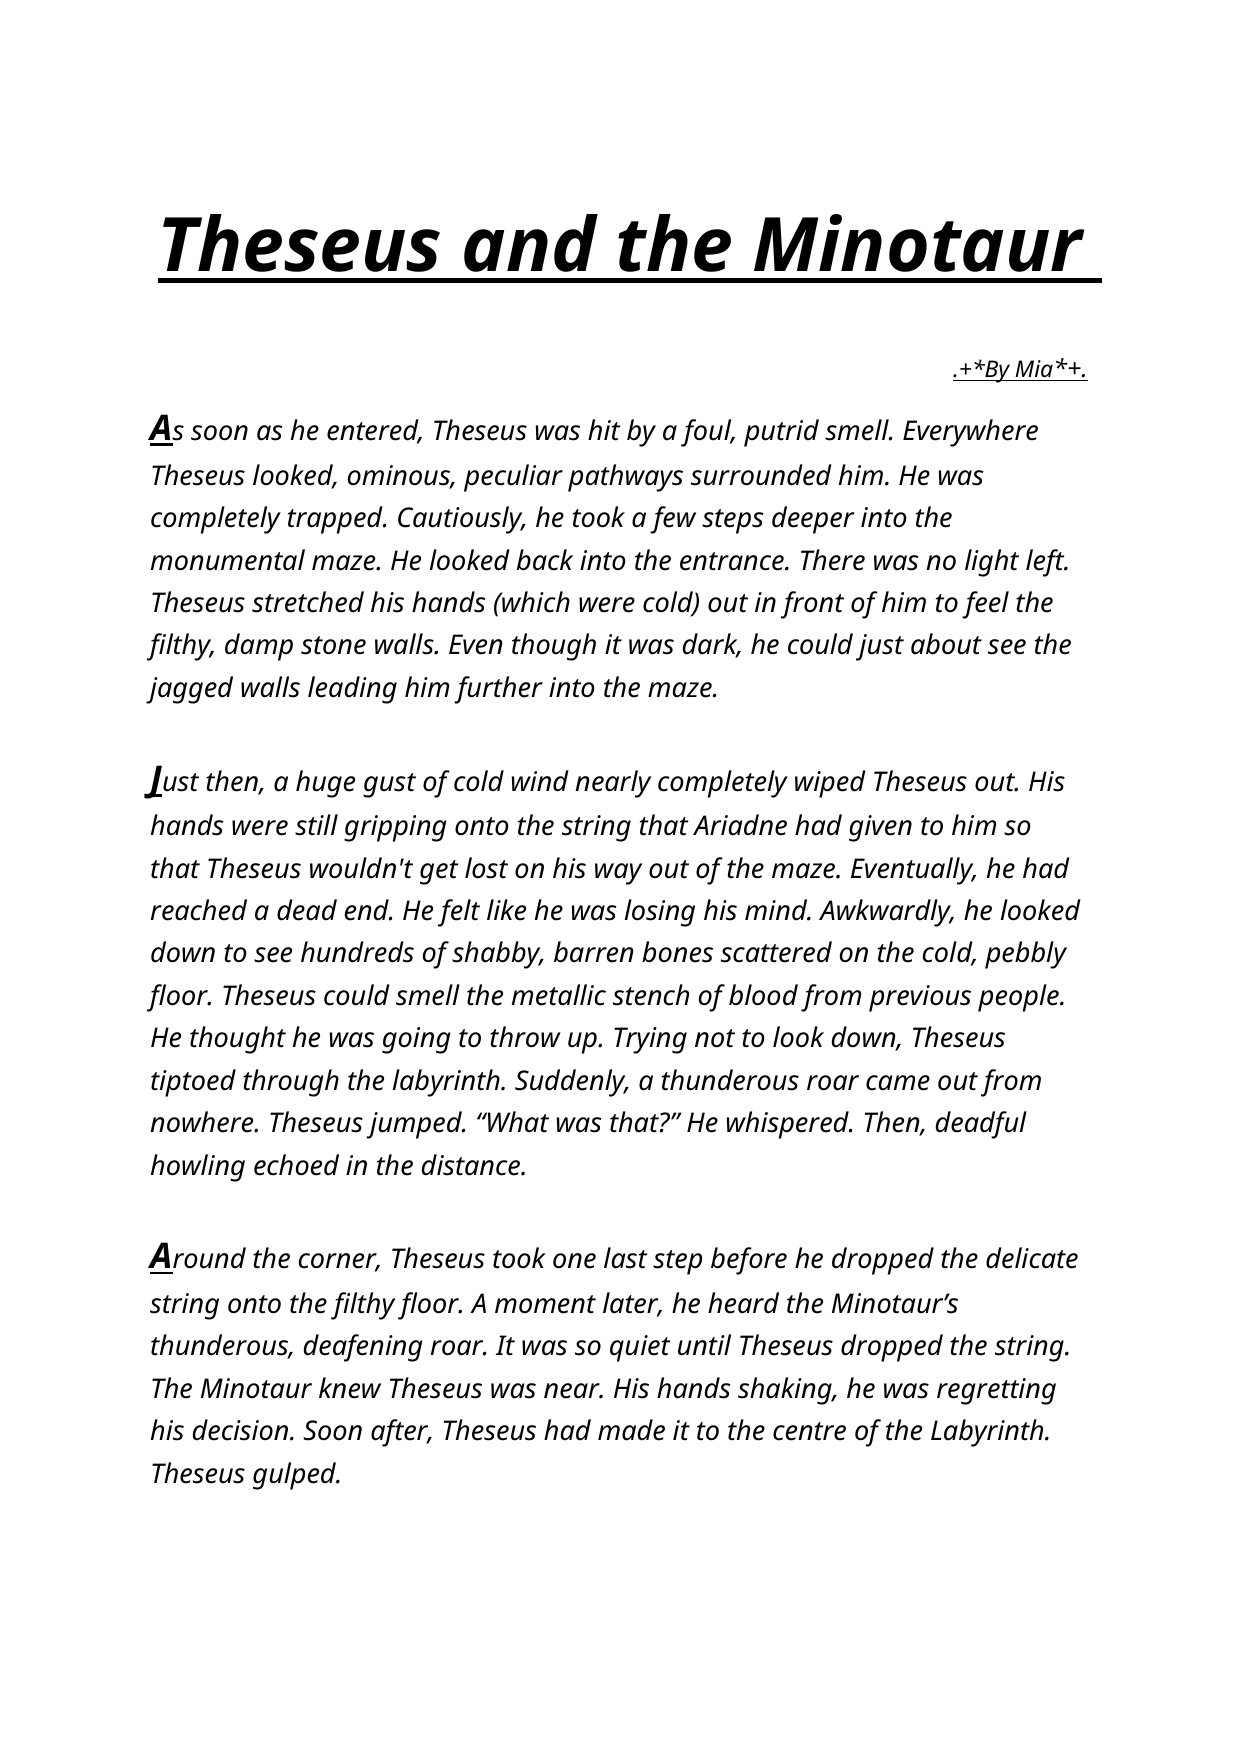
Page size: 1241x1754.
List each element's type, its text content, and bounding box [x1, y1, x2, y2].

text As soon as he entered, Theseus was hit by a foul, putrid smell. Everywhere Theseus looked, ominous, peculiar pathways surrounded him. He was completely trapped. Cautiously, he took a few steps deeper into the monumental maze. He looked back into the entrance. There was no light left. Theseus stretched his hands (which were cold) out in front of him to feel the filthy, damp stone walls. Even though it was dark, he could just about see the jagged walls leading him further into the maze. [150, 402, 1090, 705]
text Around the corner, Theseus took one last step before he dropped the delicate string onto the filthy floor. A moment later, he heard the Minotaur’s thunderous, deafening roar. It was so quiet until Theseus dropped the string. The Minotaur knew Theseus was near. His hands shaking, he was regretting his decision. Soon after, Theseus had made it to the centre of the Labyrinth. Theseus gulped. [150, 1231, 1090, 1491]
subtitle .+*By Mia*+. [150, 351, 1090, 385]
subtitle Theseus and the Minotaur [150, 192, 1090, 294]
text Just then, a huge gust of cold wind nearly completely wiped Theseus out. His hands were still gripping onto the string that Ariadne had given to him so that Theseus wouldn't get lost on his way out of the maze. Eventually, he had reached a dead end. He felt like he was losing his mind. Awkwardly, he looked down to see hundreds of shabby, barren bones scattered on the cold, pebbly floor. Theseus could smell the metallic stench of blood from previous people. He thought he was going to throw up. Trying not to look down, Theseus tiptoed through the labyrinth. Suddenly, a thunderous roar came out from nowhere. Theseus jumped. “What was that?” He whispered. Then, deadful howling echoed in the distance. [150, 753, 1090, 1183]
